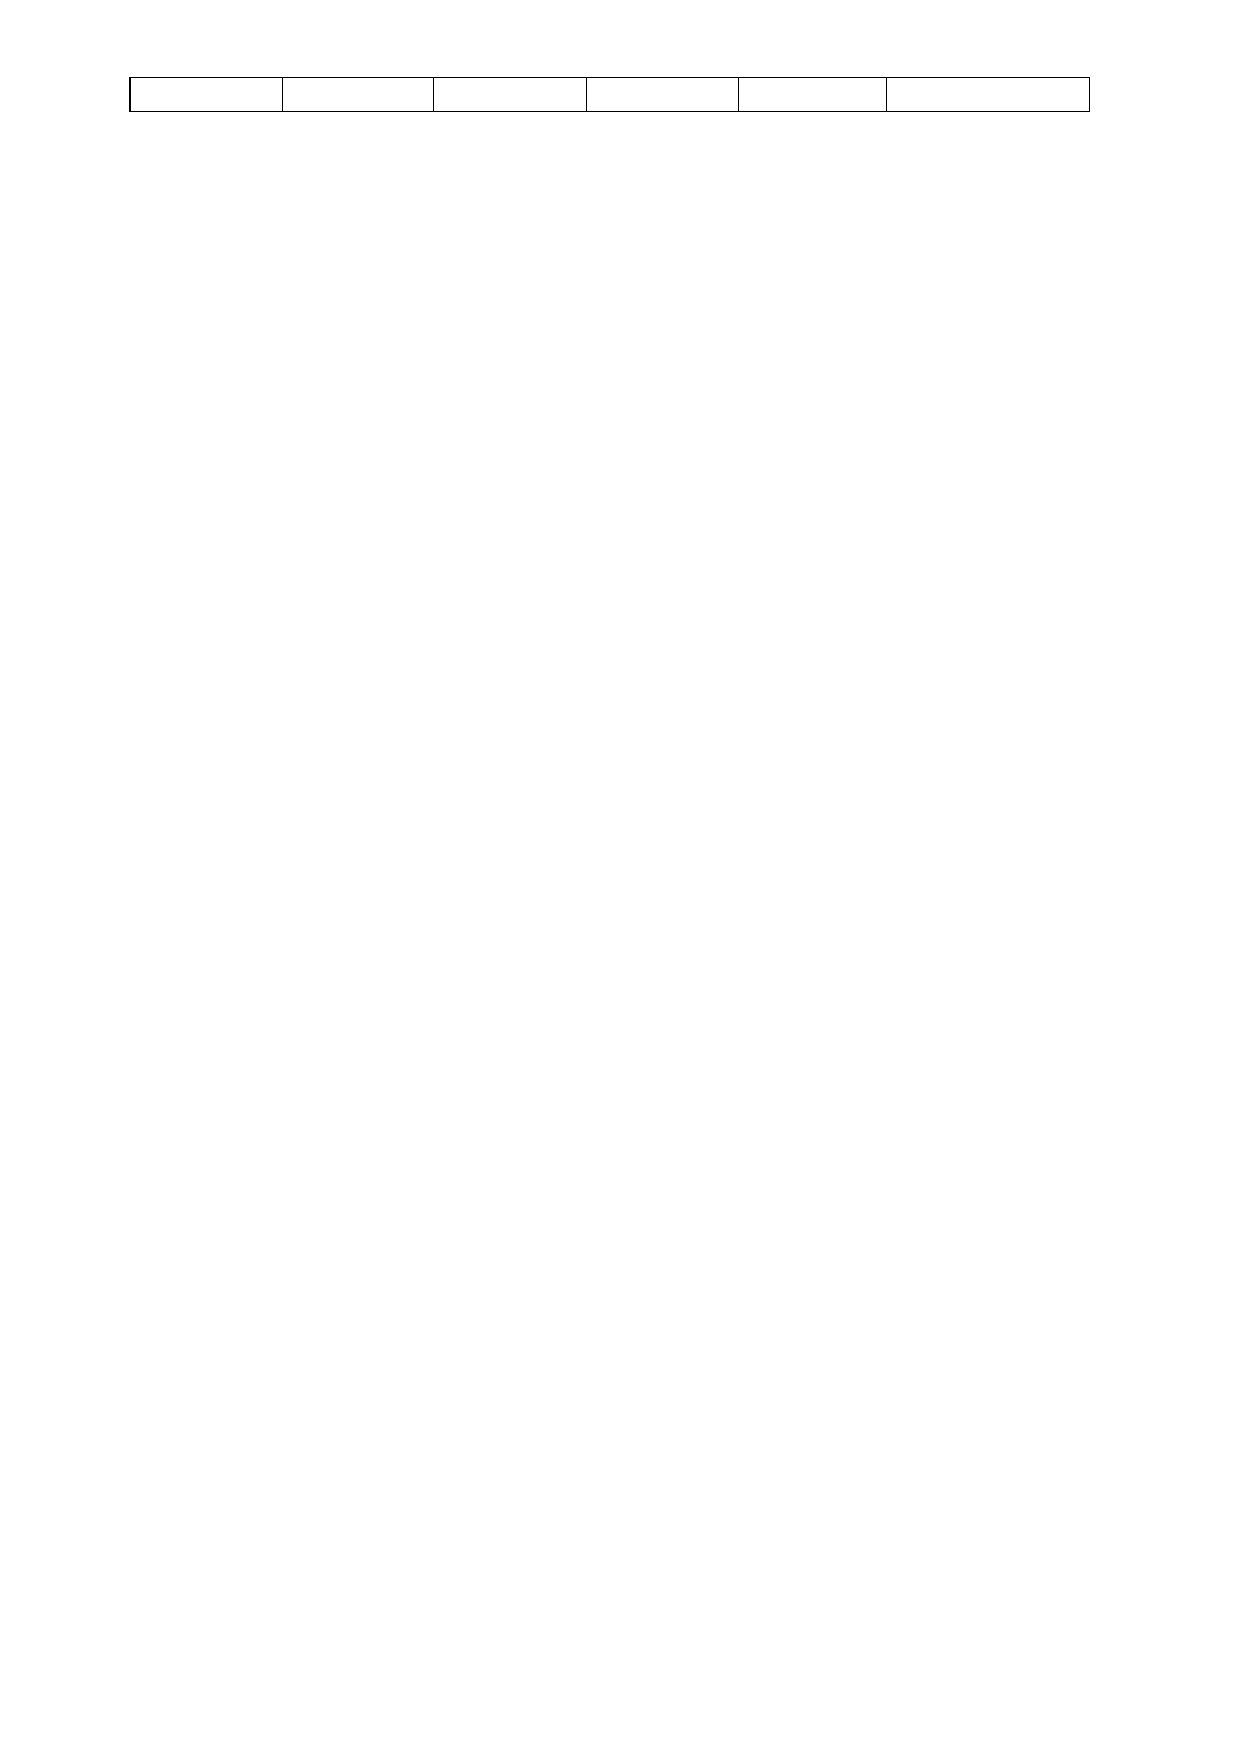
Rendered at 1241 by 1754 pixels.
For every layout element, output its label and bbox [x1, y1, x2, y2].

table_cell [434, 78, 586, 111]
table_cell [131, 78, 282, 111]
table_cell [283, 78, 433, 111]
table_cell [739, 78, 886, 111]
table_cell [587, 78, 738, 111]
table_cell [887, 78, 1089, 111]
